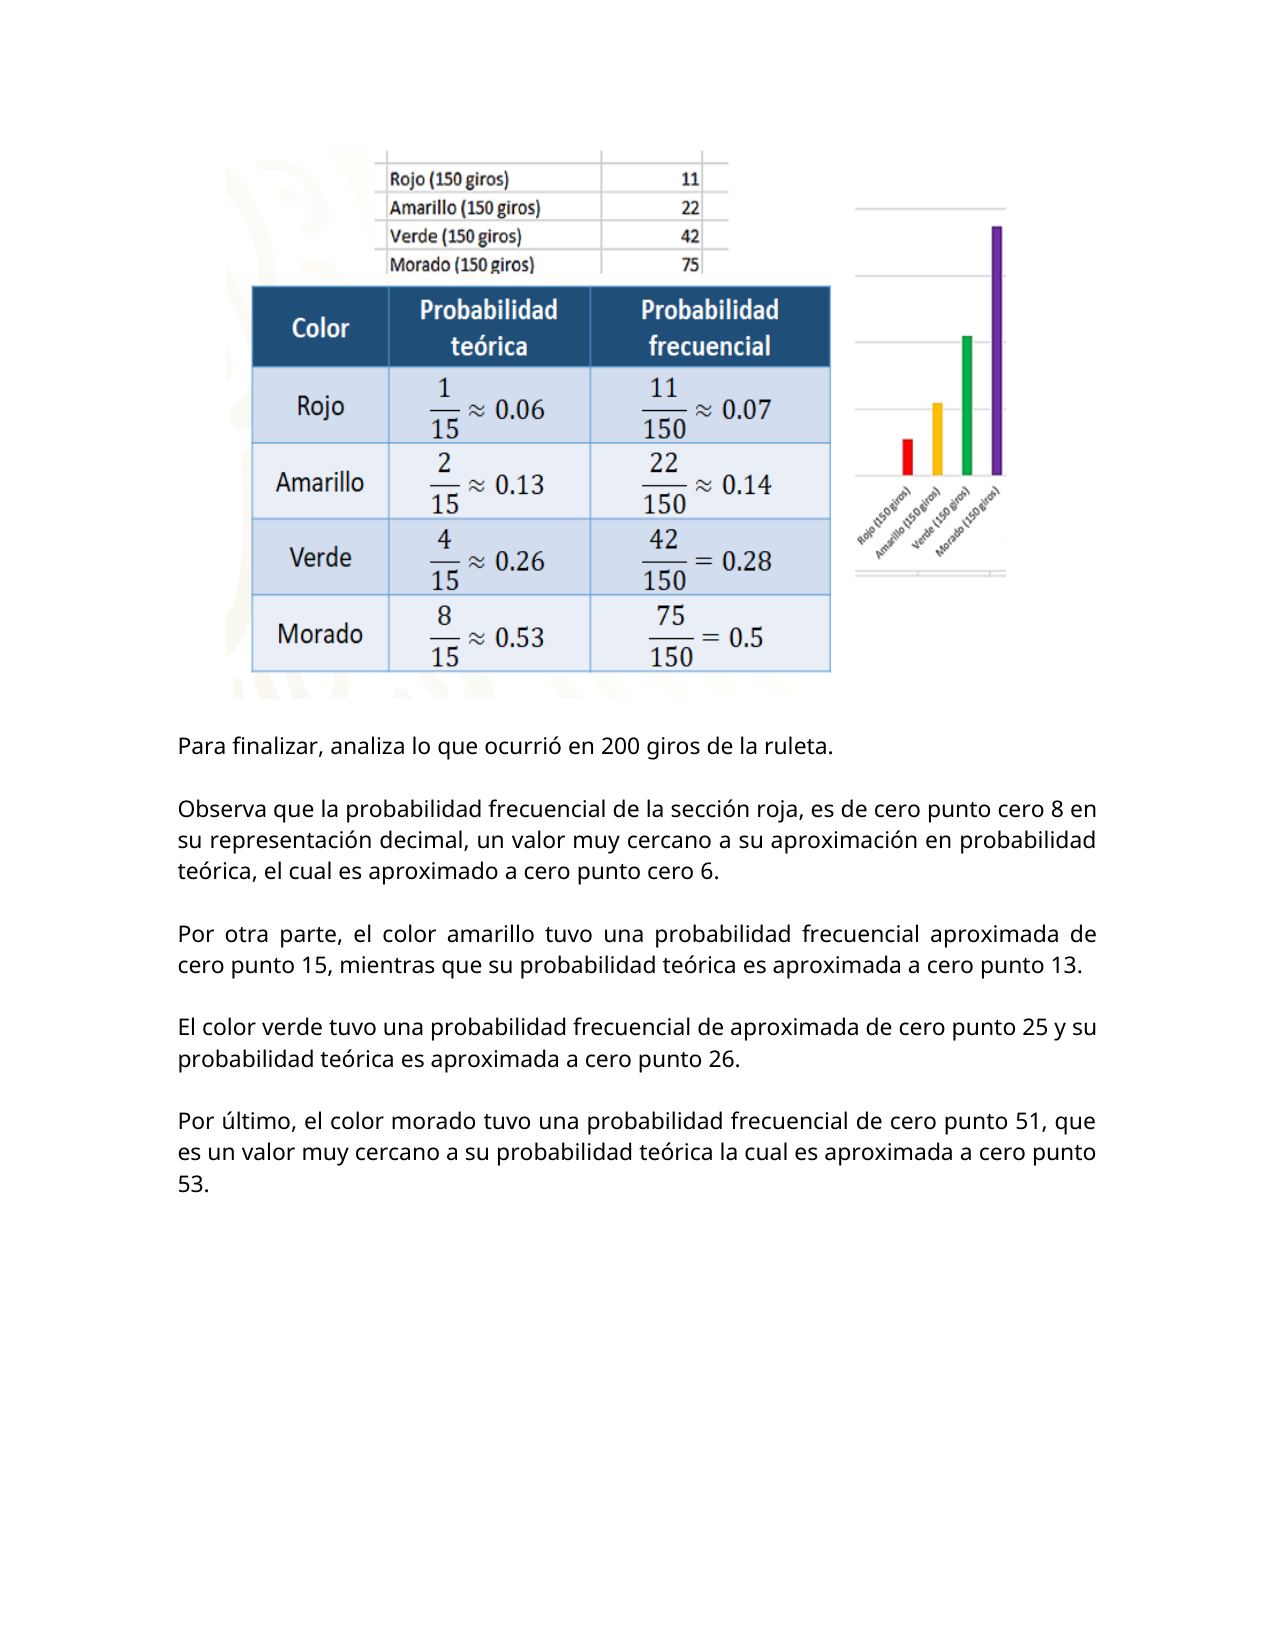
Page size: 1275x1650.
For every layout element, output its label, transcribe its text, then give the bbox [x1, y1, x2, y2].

text Para finalizar, analiza lo que ocurrió en 200 giros de la ruleta. [177, 730, 1098, 761]
picture [225, 147, 1050, 699]
text Observa que la probabilidad frecuencial de la sección roja, es de cero punto cero 8 en su representación decimal, un valor muy cercano a su aproximación en probabilidad teórica, el cual es aproximado a cero punto cero 6. [177, 793, 1098, 886]
text Por último, el color morado tuvo una probabilidad frecuencial de cero punto 51, que es un valor muy cercano a su probabilidad teórica la cual es aproximada a cero punto 53. [177, 1105, 1098, 1199]
text Por otra parte, el color amarillo tuvo una probabilidad frecuencial aproximada de cero punto 15, mientras que su probabilidad teórica es aproximada a cero punto 13. [177, 918, 1098, 980]
text El color verde tuvo una probabilidad frecuencial de aproximada de cero punto 25 y su probabilidad teórica es aproximada a cero punto 26. [177, 1011, 1098, 1074]
